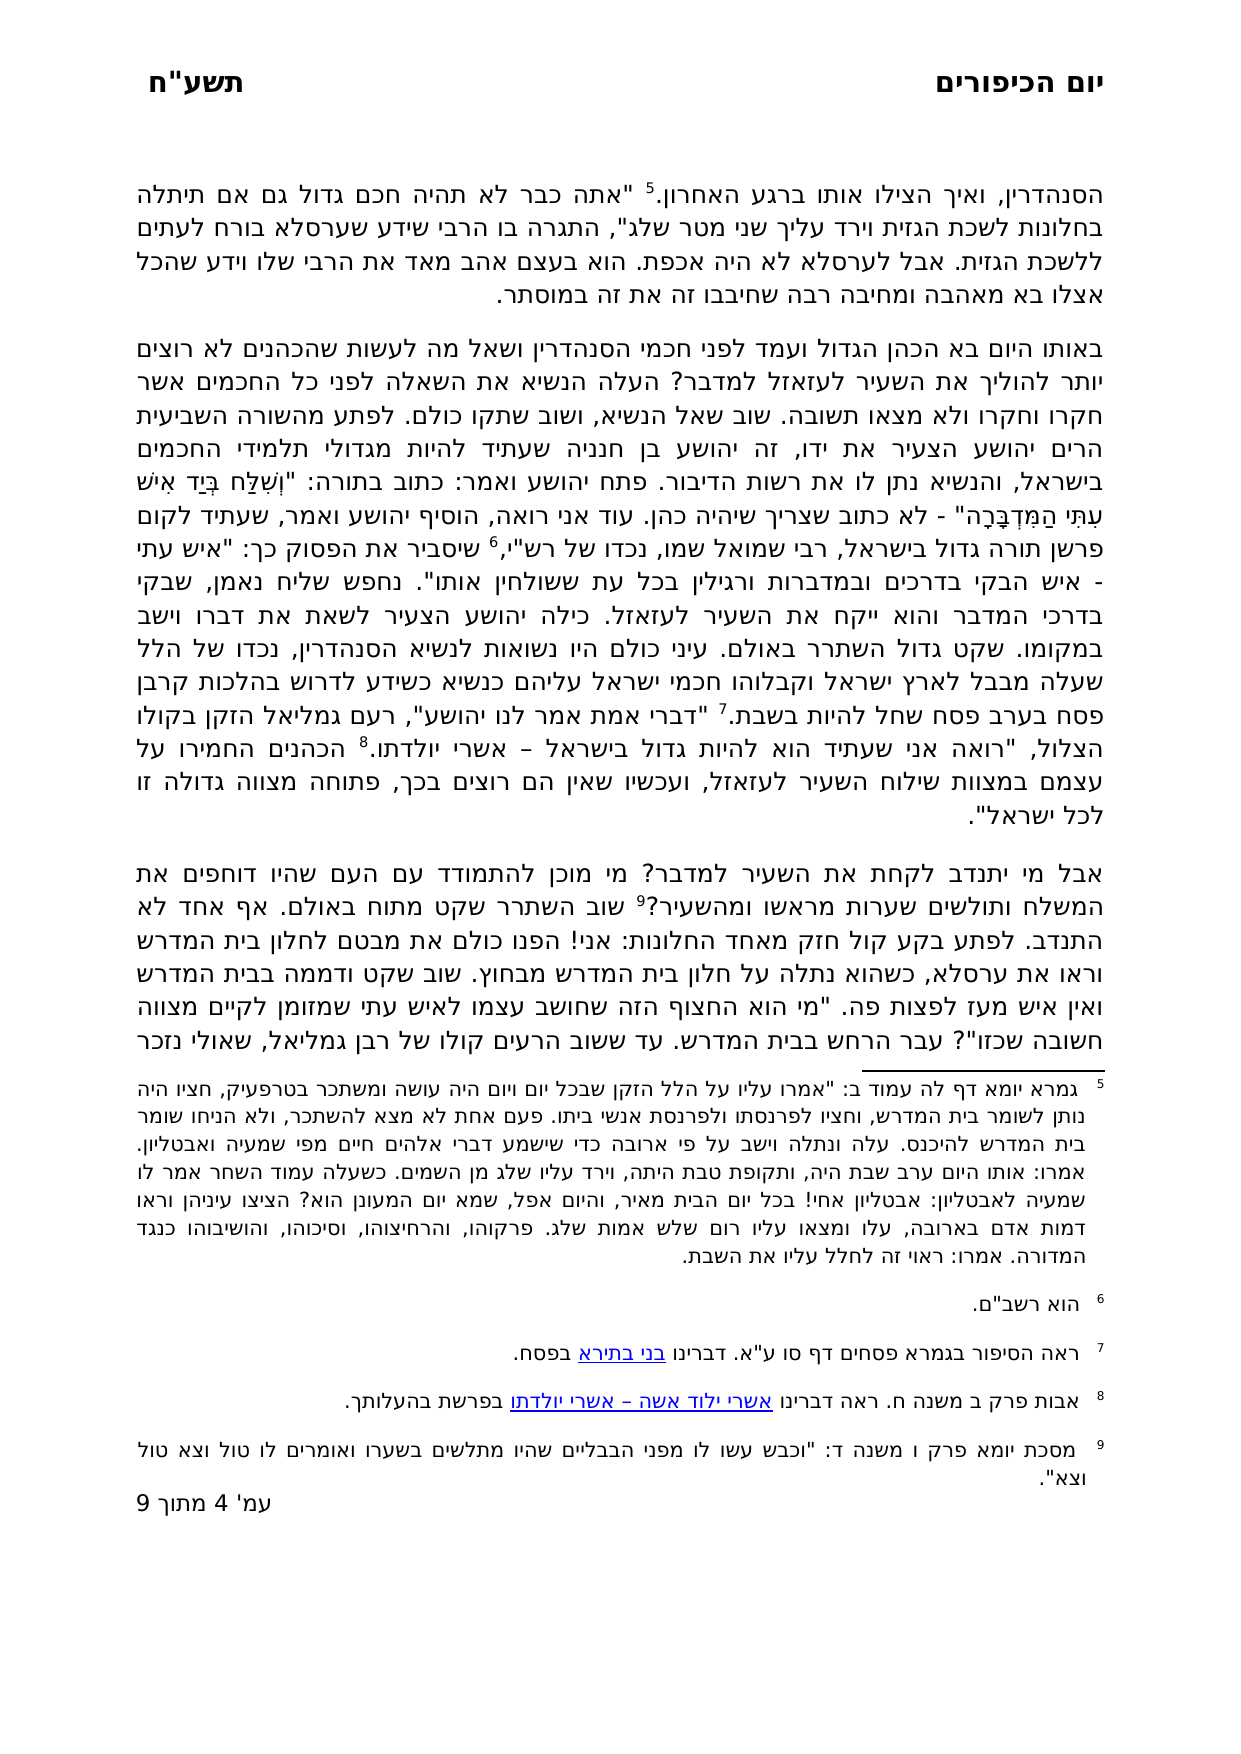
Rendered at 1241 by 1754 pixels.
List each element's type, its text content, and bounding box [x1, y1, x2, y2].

text אבל מי יתנדב לקחת את השעיר למדבר? מי מוכן להתמודד עם העם שהיו דוחפים את המשלח ותולשים שערות מראשו ומהשעיר? שוב השתרר שקט מתוח באולם. אף אחד לא התנדב. לפתע בקע קול חזק מאחד החלונות: אני! הפנו כולם את מבטם לחלון בית המדרש וראו את ערסלא, כשהוא נתלה על חלון בית המדרש מבחוץ. שוב שקט ודממה בבית המדרש ואין איש מעז לפצות פה. "מי הוא החצוף הזה שחושב עצמו לאיש עתי שמזומן לקיים מצווה חשובה שכזו"? עבר הרחש בבית המדרש. עד ששוב הרעים קולו של רבן גמליאל, שאולי נזכר איך סבו התדפק מבחוץ על חלונות בית המדרש ולא פתחו לו: "אתה איש העתי, ערסלא", קרא רבן גמליאל, "אתה האיש המזומן ובזמן – קורא האיגרת הוא השליח". [136, 855, 1104, 1055]
text באותו היום בא הכהן הגדול ועמד לפני חכמי הסנהדרין ושאל מה לעשות שהכהנים לא רוצים יותר להוליך את השעיר לעזאזל למדבר? העלה הנשיא את השאלה לפני כל החכמים אשר חקרו וחקרו ולא מצאו תשובה. שוב שאל הנשיא, ושוב שתקו כולם. לפתע מהשורה השביעית הרים יהושע הצעיר את ידו, זה יהושע בן חנניה שעתיד להיות מגדולי תלמידי החכמים בישראל, והנשיא נתן לו את רשות הדיבור. פתח יהושע ואמר: כתוב בתורה: "וְשִׁלַּח בְּיַד אִישׁ עִתִּי הַמִּדְבָּרָה" - לא כתוב שצריך שיהיה כהן. עוד אני רואה, הוסיף יהושע ואמר, שעתיד לקום פרשן תורה גדול בישראל, רבי שמואל שמו, נכדו של רש"י, שיסביר את הפסוק כך: "איש עתי - איש הבקי בדרכים ובמדברות ורגילין בכל עת ששולחין אותו". נחפש שליח נאמן, שבקי בדרכי המדבר והוא ייקח את השעיר לעזאזל. כילה יהושע הצעיר לשאת את דברו וישב במקומו. שקט גדול השתרר באולם. עיני כולם היו נשואות לנשיא הסנהדרין, נכדו של הלל שעלה מבבל לארץ ישראל וקבלוהו חכמי ישראל עליהם כנשיא כשידע לדרוש בהלכות קרבן פסח בערב פסח שחל להיות בשבת. "דברי אמת אמר לנו יהושע", רעם גמליאל הזקן בקולו הצלול, "רואה אני שעתיד הוא להיות גדול בישראל – אשרי יולדתו. הכהנים החמירו על עצמם במצוות שילוח השעיר לעזאזל, ועכשיו שאין הם רוצים בכך, פתוחה מצווה גדולה זו לכל ישראל". [136, 330, 1104, 830]
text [136, 176, 1104, 309]
